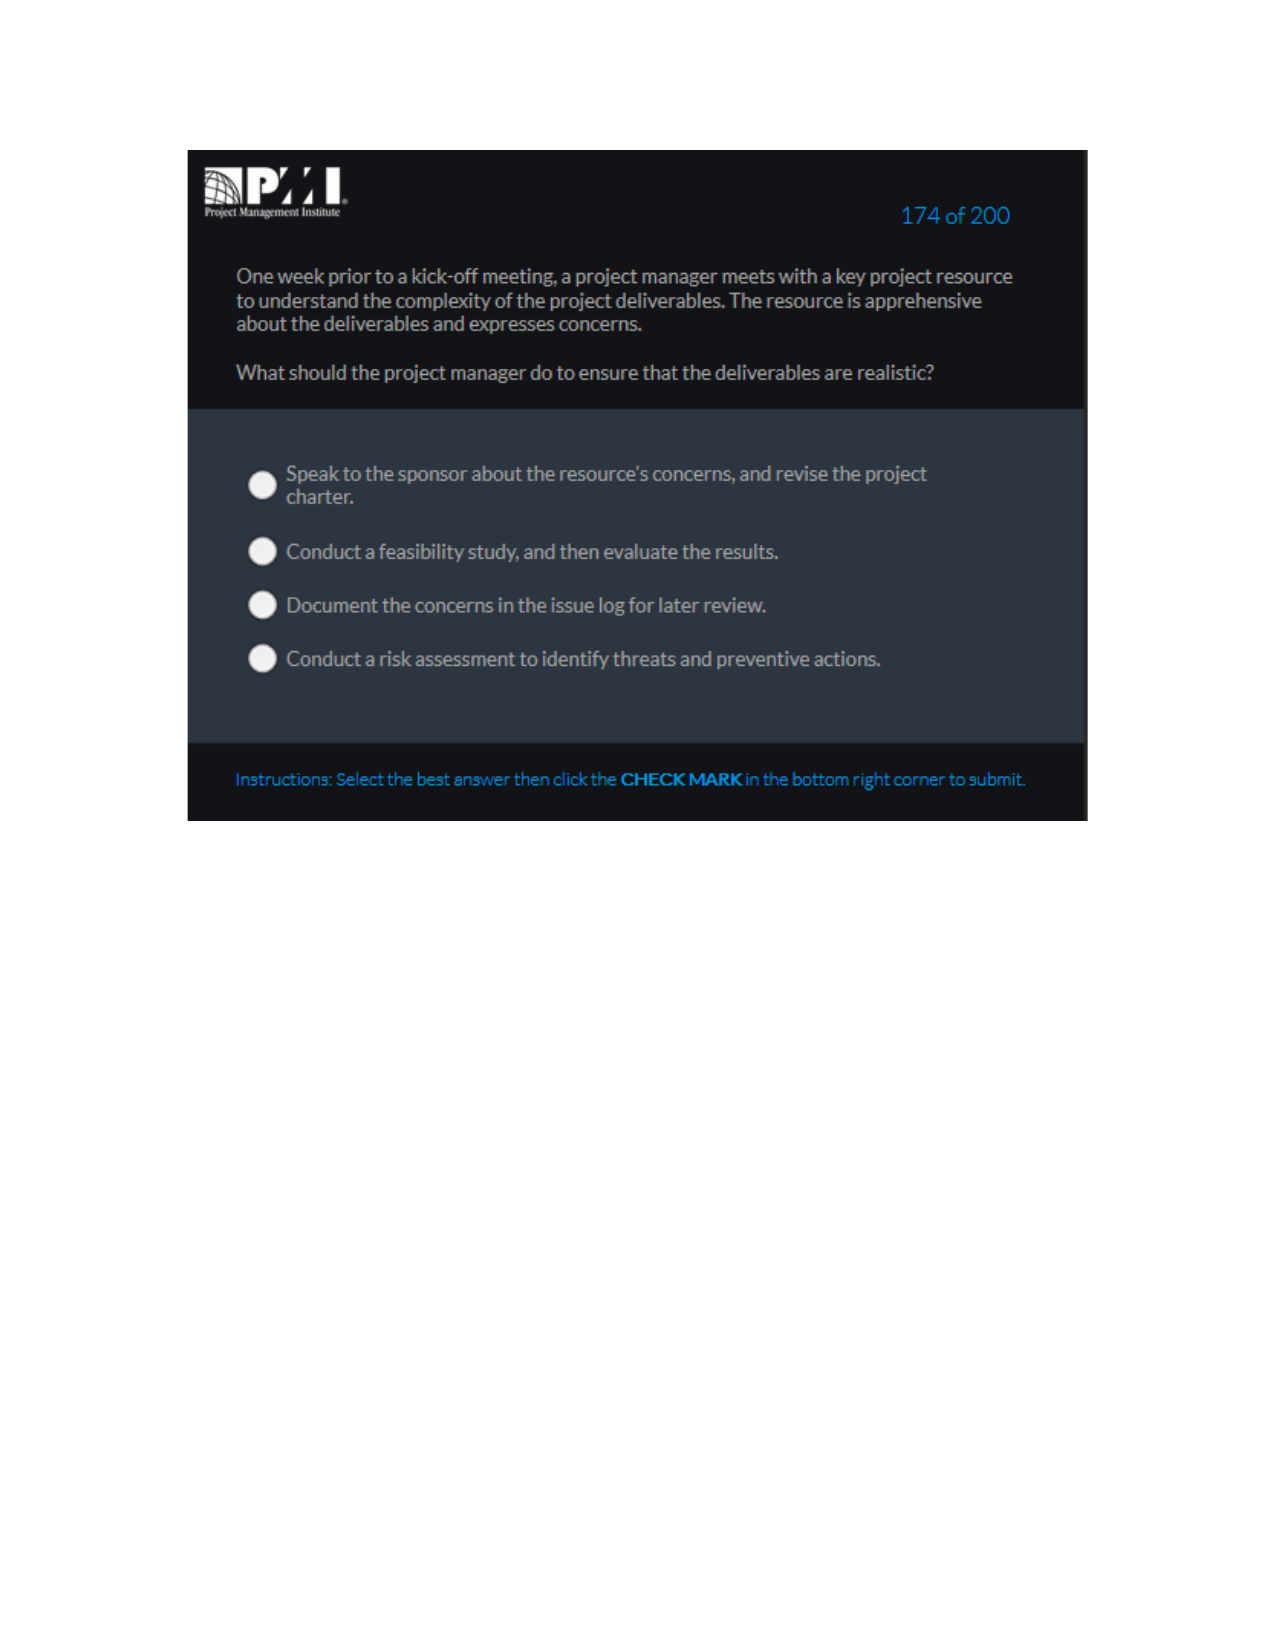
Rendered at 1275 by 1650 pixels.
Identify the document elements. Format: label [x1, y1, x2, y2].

picture [187, 150, 1088, 821]
